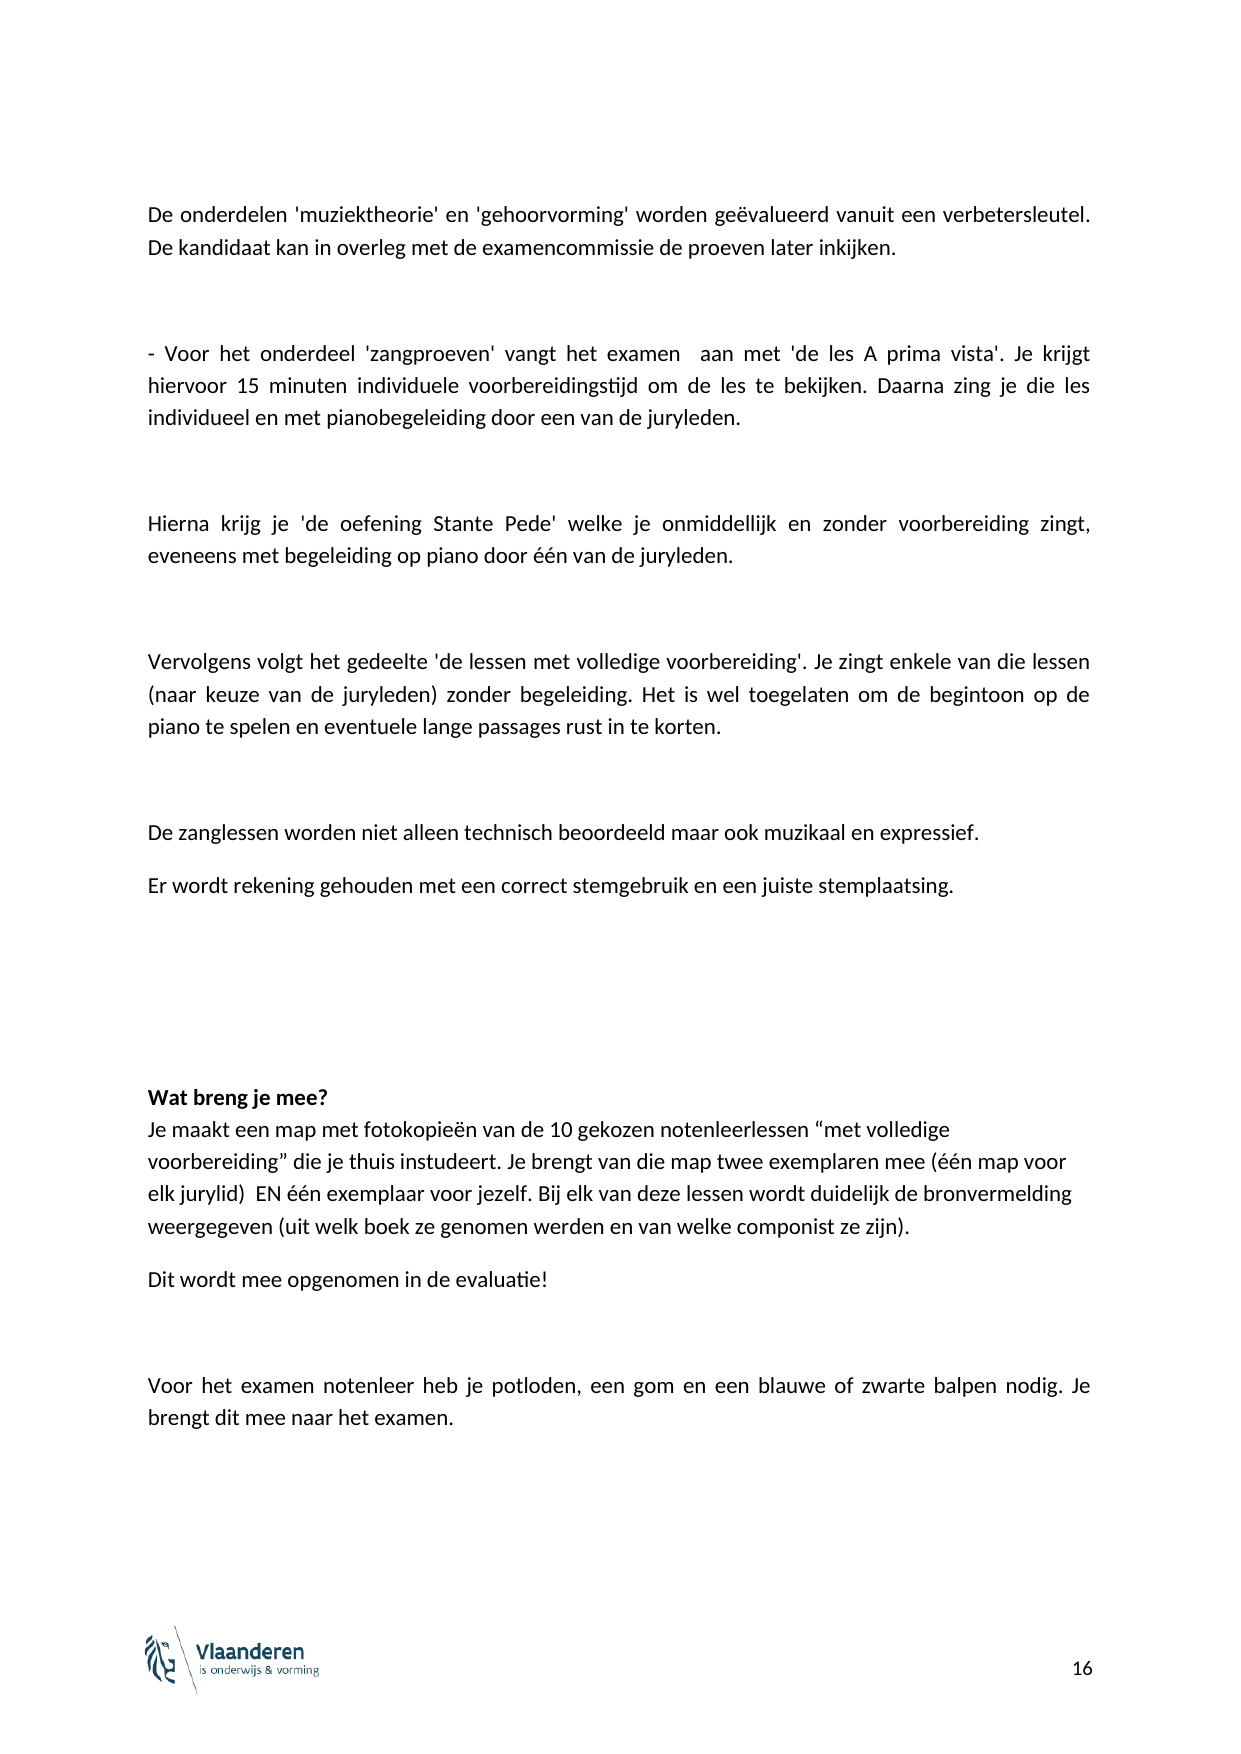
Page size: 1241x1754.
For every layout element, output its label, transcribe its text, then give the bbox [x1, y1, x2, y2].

text Er wordt rekening gehouden met een correct stemgebruik en een juiste stemplaatsing. [148, 871, 1093, 899]
text Voor het examen notenleer heb je potloden, een gom en een blauwe of zwarte balpen nodig. Je brengt dit mee naar het examen. [148, 1371, 1093, 1431]
text De zanglessen worden niet alleen technisch beoordeeld maar ook muzikaal en expressief. [148, 818, 1093, 846]
text Hierna krijg je 'de oefening Stante Pede' welke je onmiddellijk en zonder voorbereiding zingt, eveneens met begeleiding op piano door één van de juryleden. [148, 509, 1093, 569]
text - Voor het onderdeel 'zangproeven' vangt het examen aan met 'de les A prima vista'. Je krijgt hiervoor 15 minuten individuele voorbereidingstijd om de les te bekijken. Daarna zing je die les individueel en met pianobegeleiding door een van de juryleden. [148, 339, 1093, 431]
text Vervolgens volgt het gedeelte 'de lessen met volledige voorbereiding'. Je zingt enkele van die lessen (naar keuze van de juryleden) zonder begeleiding. Het is wel toegelaten om de begintoon op de piano te spelen en eventuele lange passages rust in te korten. [148, 647, 1093, 740]
text Wat breng je mee? Je maakt een map met fotokopieën van de 10 gekozen notenleerlessen “met volledige voorbereiding” die je thuis instudeert. Je brengt van die map twee exemplaren mee (één map voor elk jurylid) EN één exemplaar voor jezelf. Bij elk van deze lessen wordt duidelijk de bronvermelding weergegeven (uit welk boek ze genomen werden en van welke componist ze zijn). [148, 1083, 1093, 1240]
picture [144, 1626, 327, 1694]
text De onderdelen 'muziektheorie' en 'gehoorvorming' worden geëvalueerd vanuit een verbetersleutel. De kandidaat kan in overleg met de examencommissie de proeven later inkijken. [148, 201, 1093, 261]
text Dit wordt mee opgenomen in de evaluatie! [148, 1265, 1093, 1293]
